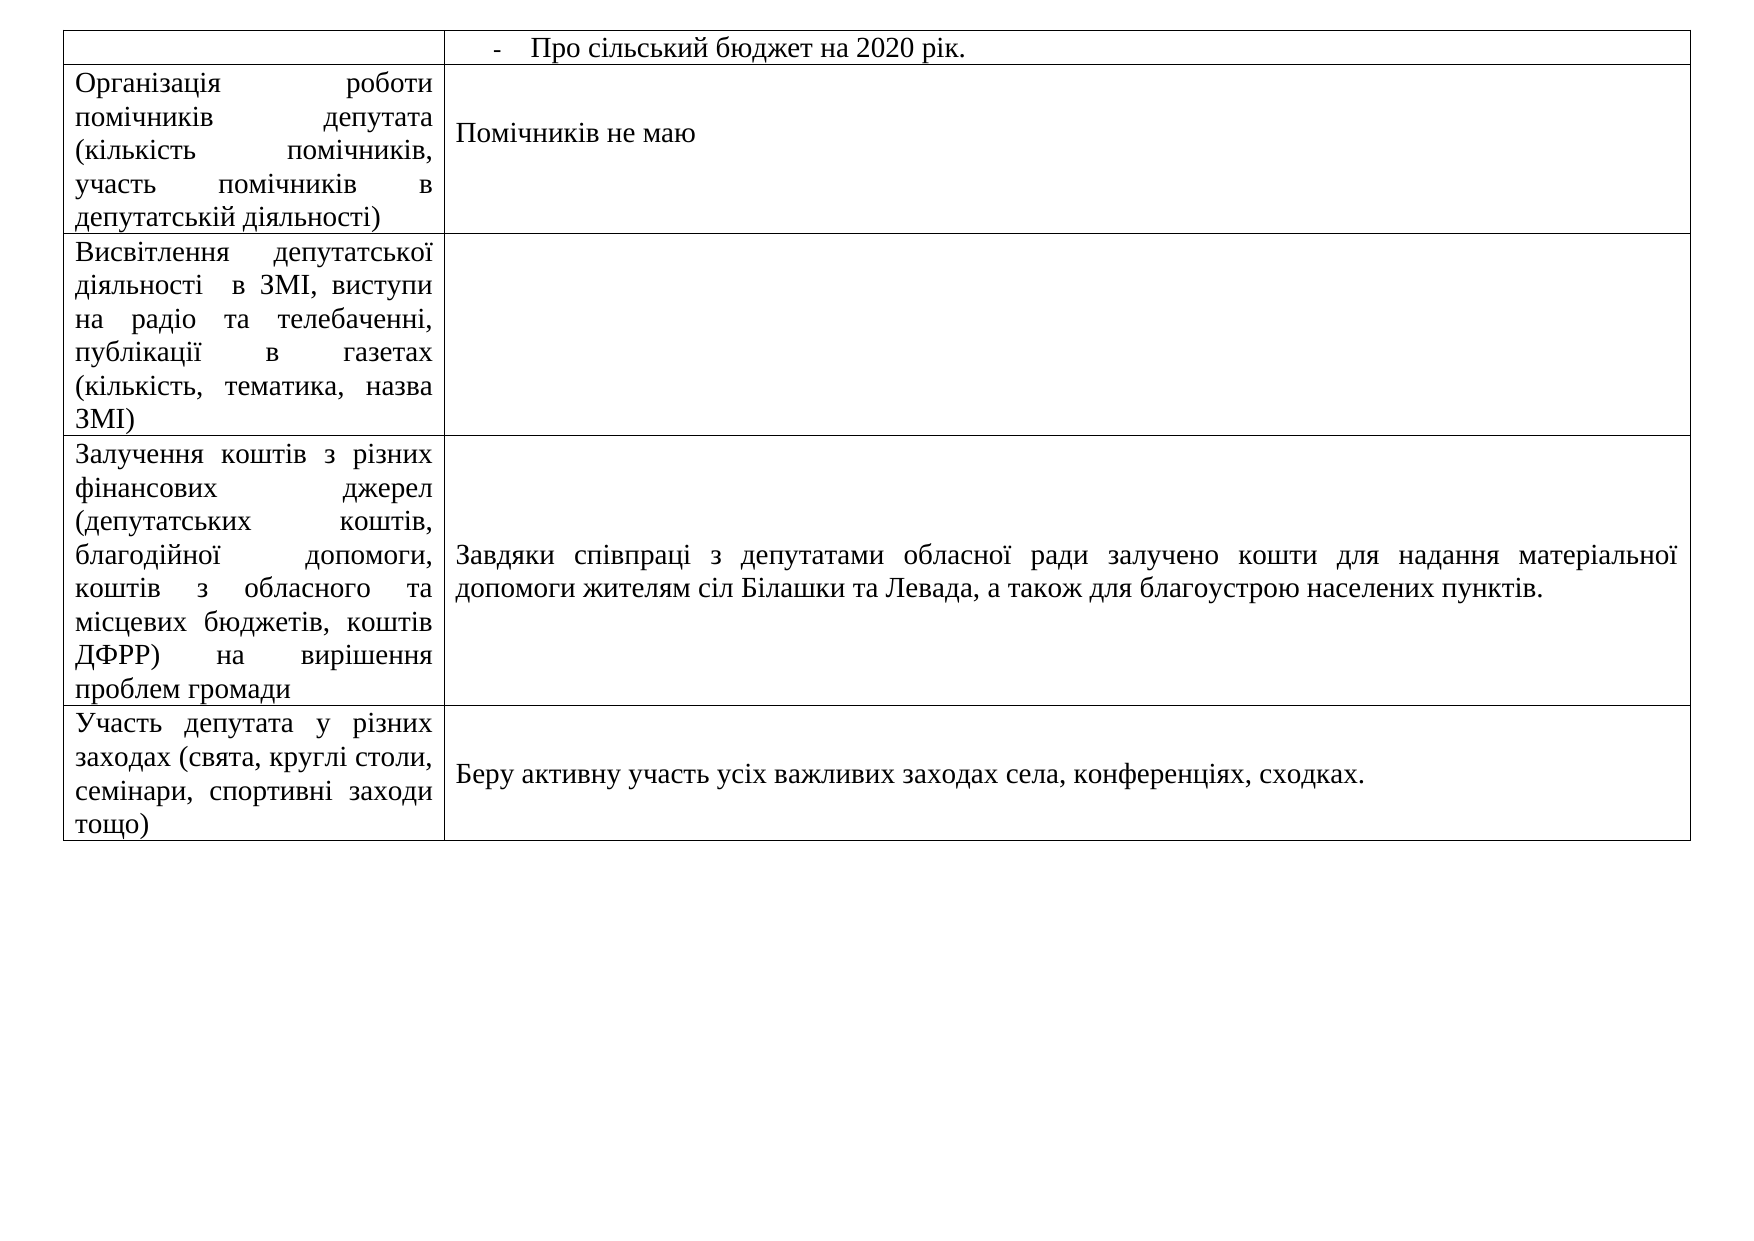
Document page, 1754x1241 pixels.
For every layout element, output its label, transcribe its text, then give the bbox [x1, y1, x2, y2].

table_cell Організація роботи помічників депутата (кількість помічників, участь помічників в депутатській діяльності) [64, 65, 444, 233]
table_cell [445, 234, 1690, 435]
table_cell Беру активну участь усіх важливих заходах села, конференціях, сходках. [445, 706, 1690, 840]
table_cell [64, 31, 444, 64]
table_cell Залучення коштів з різних фінансових джерел (депутатських коштів, благодійної допомоги, коштів з обласного та місцевих бюджетів, коштів ДФРР) на вирішення проблем громади [64, 436, 444, 704]
table_cell Участь депутата у різних заходах (свята, круглі столи, семінари, спортивні заходи тощо) [64, 706, 444, 840]
table_cell Завдяки співпраці з депутатами обласної ради залучено кошти для надання матеріальної допомоги жителям сіл Білашки та Левада, а також для благоустрою населених пунктів. [445, 436, 1690, 704]
table_cell Висвітлення депутатської діяльності в ЗМІ, виступи на радіо та телебаченні, публікації в газетах (кількість, тематика, назва ЗМІ) [64, 234, 444, 435]
table_cell Помічників не маю [445, 65, 1690, 233]
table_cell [445, 31, 1690, 64]
